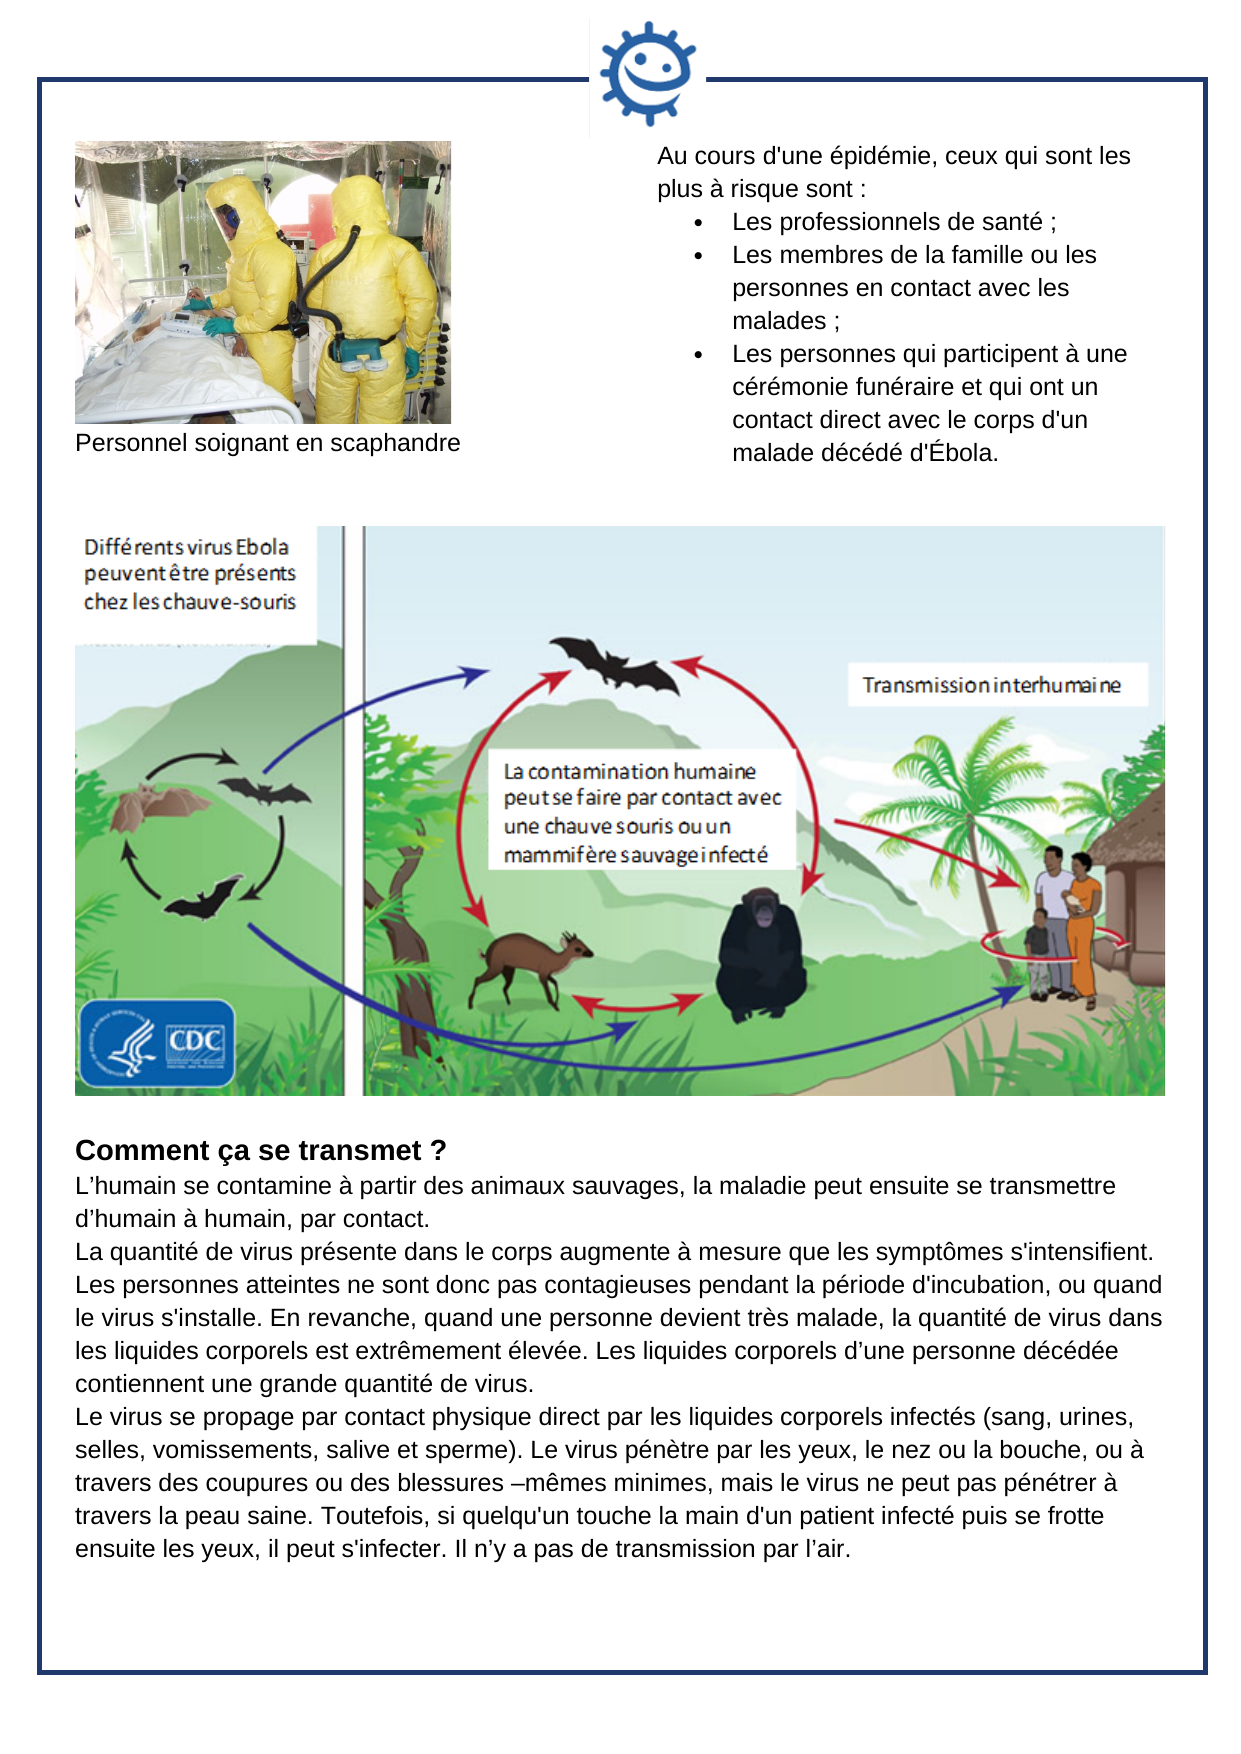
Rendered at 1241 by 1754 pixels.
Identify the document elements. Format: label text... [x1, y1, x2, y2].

text Comment ça se transmet ? L’humain se contamine à partir des animaux sauvages, la maladie peut ensuite se transmettre d’humain à humain, par contact. [75, 1133, 1165, 1233]
picture [588, 18, 707, 139]
text La quantité de virus présente dans le corps augmente à mesure que les symptômes s'intensifient. Les personnes atteintes ne sont donc pas contagieuses pendant la période d'incubation, ou quand le virus s'installe. En revanche, quand une personne devient très malade, la quantité de virus dans les liquides corporels est extrêmement élevée. Les liquides corporels d’une personne décédée contiennent une grande quantité de virus. [75, 1237, 1165, 1398]
text Le virus se propage par contact physique direct par les liquides corporels infectés (sang, urines, selles, vomissements, salive et sperme). Le virus pénètre par les yeux, le nez ou la bouche, ou à travers des coupures ou des blessures –mêmes minimes, mais le virus ne peut pas pénétrer à travers la peau saine. Toutefois, si quelqu'un touche la main d'un patient infecté puis se frotte ensuite les yeux, il peut s'infecter. Il n’y a pas de transmission par l’air. [75, 1402, 1165, 1563]
text Personnel soignant en scaphandre [75, 428, 583, 456]
list Les membres de la famille ou les personnes en contact avec les malades ; [694, 240, 1165, 335]
text Au cours d'une épidémie, ceux qui sont les plus à risque sont : [657, 141, 1165, 203]
picture [75, 141, 452, 424]
list Les personnes qui participent à une cérémonie funéraire et qui ont un contact direct avec le corps d'un malade décédé d'Ébola. [694, 339, 1165, 467]
list Les professionnels de santé ; [694, 207, 1165, 236]
picture [75, 526, 1166, 1096]
